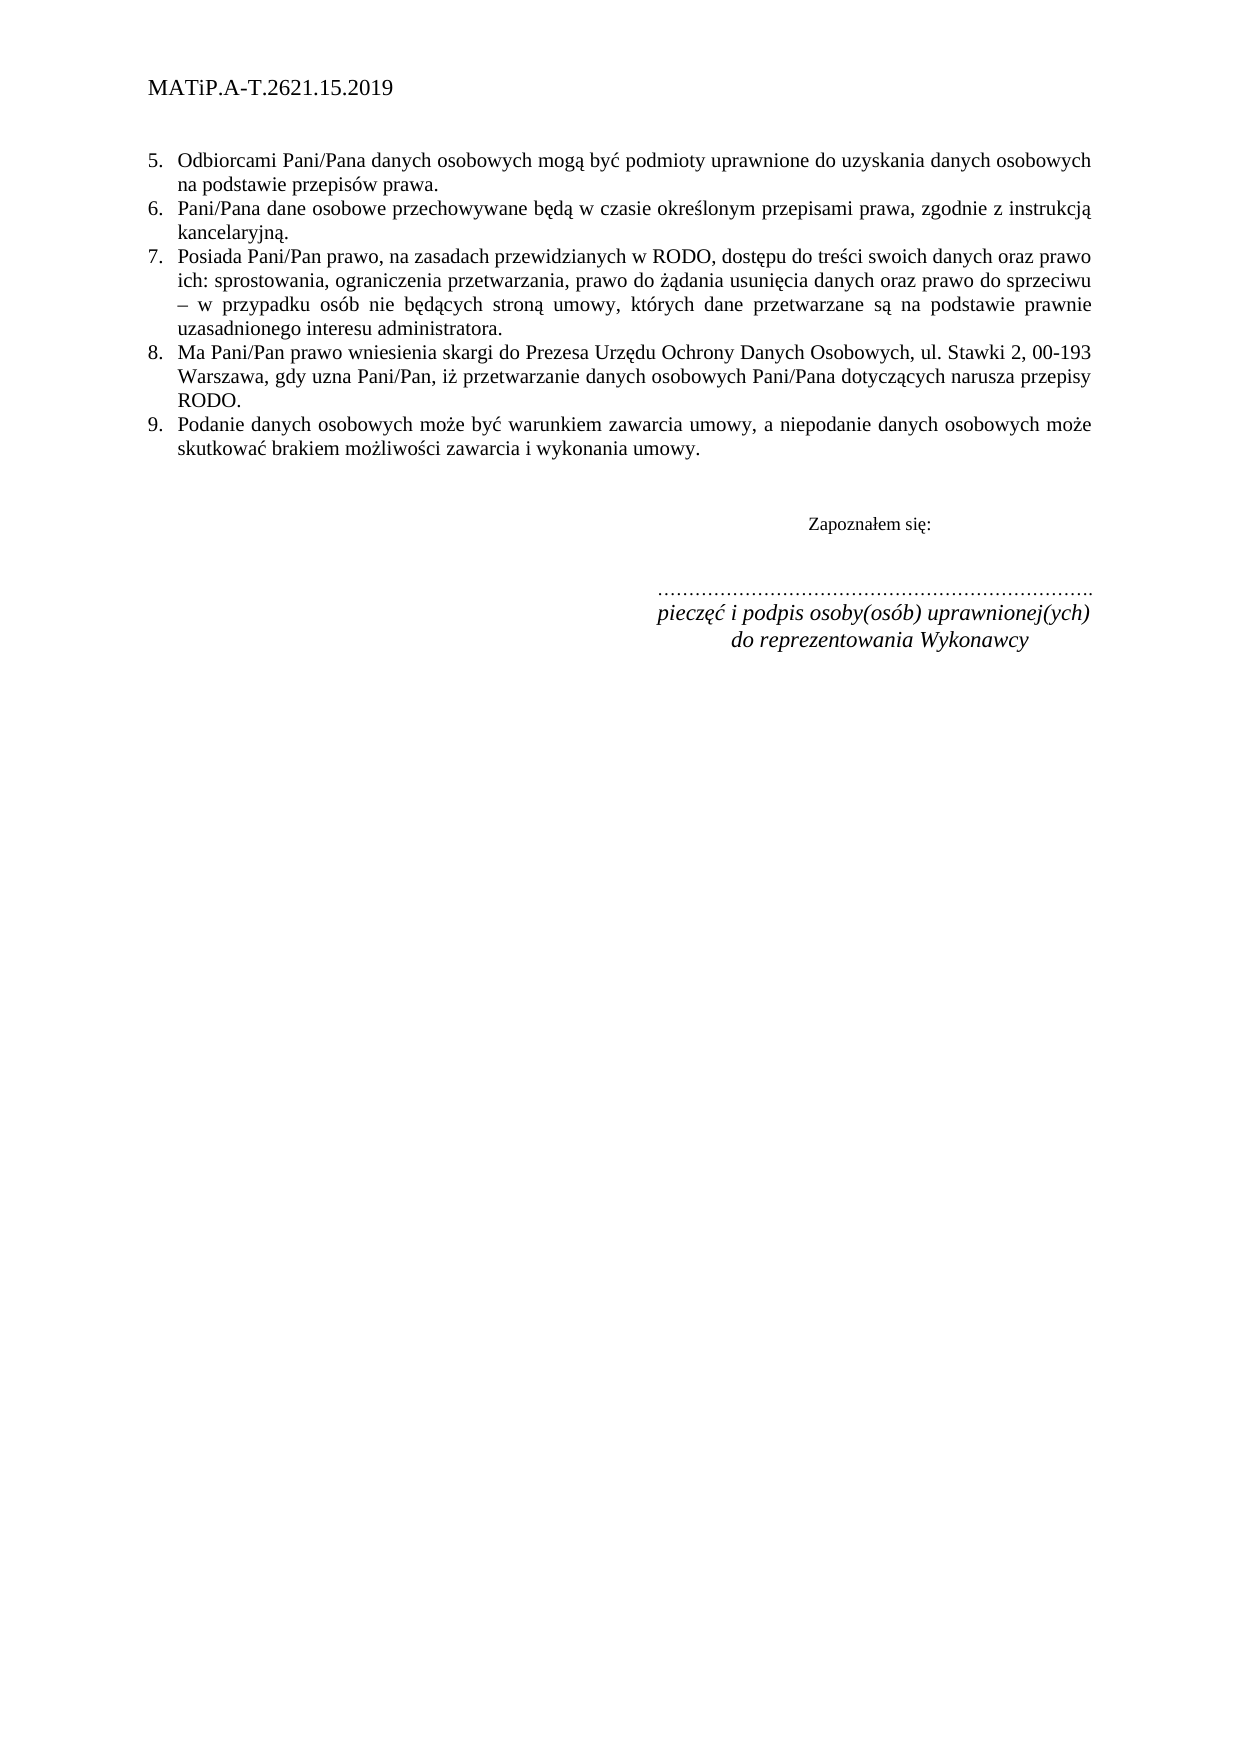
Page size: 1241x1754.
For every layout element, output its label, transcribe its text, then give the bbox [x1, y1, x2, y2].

text do reprezentowania Wykonawcy [148, 626, 1093, 652]
list Pani/Pana dane osobowe przechowywane będą w czasie określonym przepisami prawa, zgodnie z instrukcją kancelaryjną. [148, 196, 1093, 244]
text Zapoznałem się: [148, 513, 1093, 535]
list Ma Pani/Pan prawo wniesienia skargi do Prezesa Urzędu Ochrony Danych Osobowych, ul. Stawki 2, 00-193 Warszawa, gdy uzna Pani/Pan, iż przetwarzanie danych osobowych Pani/Pana dotyczących narusza przepisy RODO. [148, 340, 1093, 412]
list Odbiorcami Pani/Pana danych osobowych mogą być podmioty uprawnione do uzyskania danych osobowych na podstawie przepisów prawa. [148, 148, 1093, 196]
text ……………………………………………………………. [148, 578, 1093, 599]
list Podanie danych osobowych może być warunkiem zawarcia umowy, a niepodanie danych osobowych może skutkować brakiem możliwości zawarcia i wykonania umowy. [148, 412, 1093, 460]
list Posiada Pani/Pan prawo, na zasadach przewidzianych w RODO, dostępu do treści swoich danych oraz prawo ich: sprostowania, ograniczenia przetwarzania, prawo do żądania usunięcia danych oraz prawo do sprzeciwu – w przypadku osób nie będących stroną umowy, których dane przetwarzane są na podstawie prawnie uzasadnionego interesu administratora. [148, 244, 1093, 340]
text pieczęć i podpis osoby(osób) uprawnionej(ych) [148, 599, 1093, 626]
